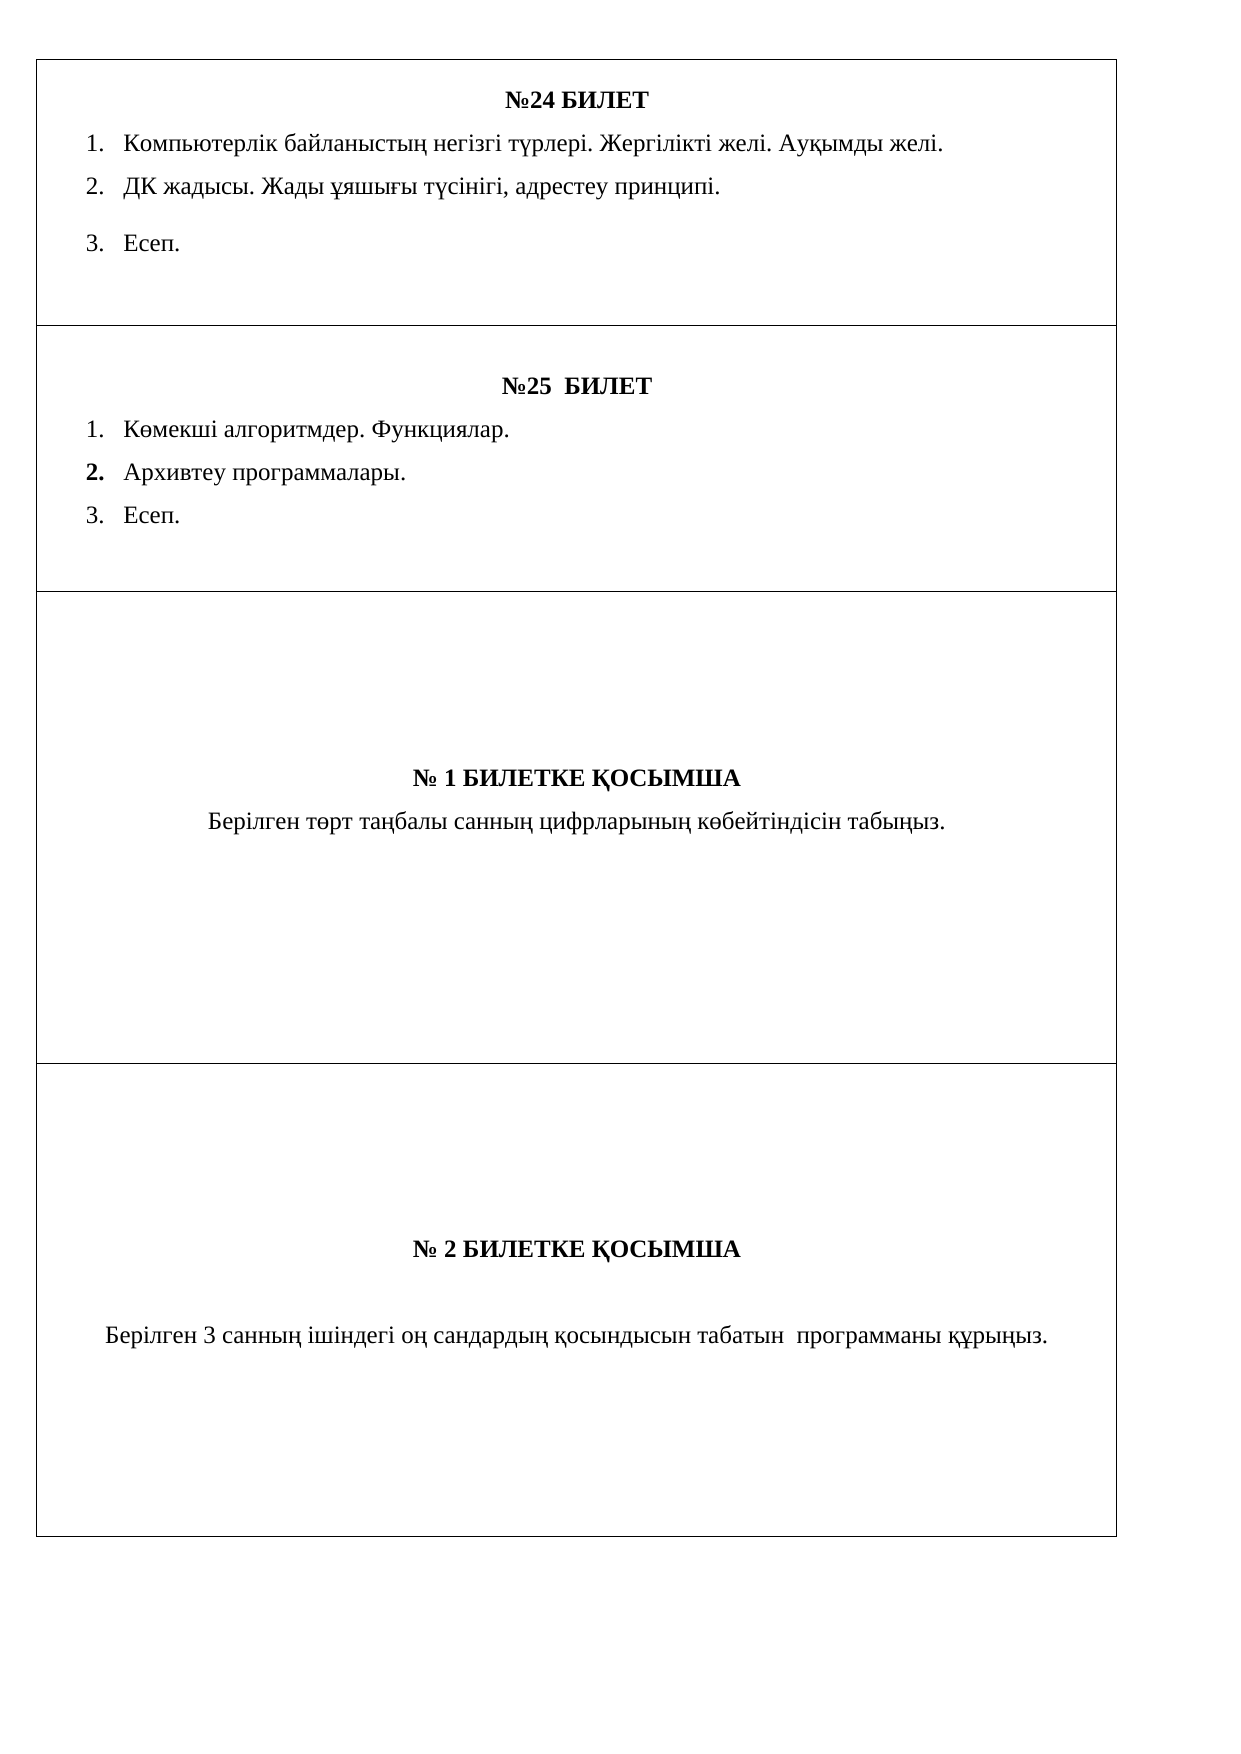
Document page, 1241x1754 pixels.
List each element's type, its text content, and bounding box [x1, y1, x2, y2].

table_cell №25 БИЛЕТ Көмекші алгоритмдер. Функциялар. Архивтеу программалары. Есеп. [37, 326, 1116, 591]
table_cell № 2 БИЛЕТКЕ ҚОСЫМША Берілген 3 санның ішіндегі оң сандардың қосындысын табатын программаны құрыңыз. [37, 1064, 1116, 1536]
table_cell №24 БИЛЕТ Компьютерлік байланыстың негізгі түрлері. Жергілікті желі. Ауқымды желі. ДК жадысы. Жады ұяшығы түсінігі, адрестеу принципі. Есеп. [37, 60, 1116, 325]
table_cell № 1 БИЛЕТКЕ ҚОСЫМША Берілген төрт таңбалы санның цифрларының көбейтіндісін табыңыз. [37, 592, 1116, 1063]
